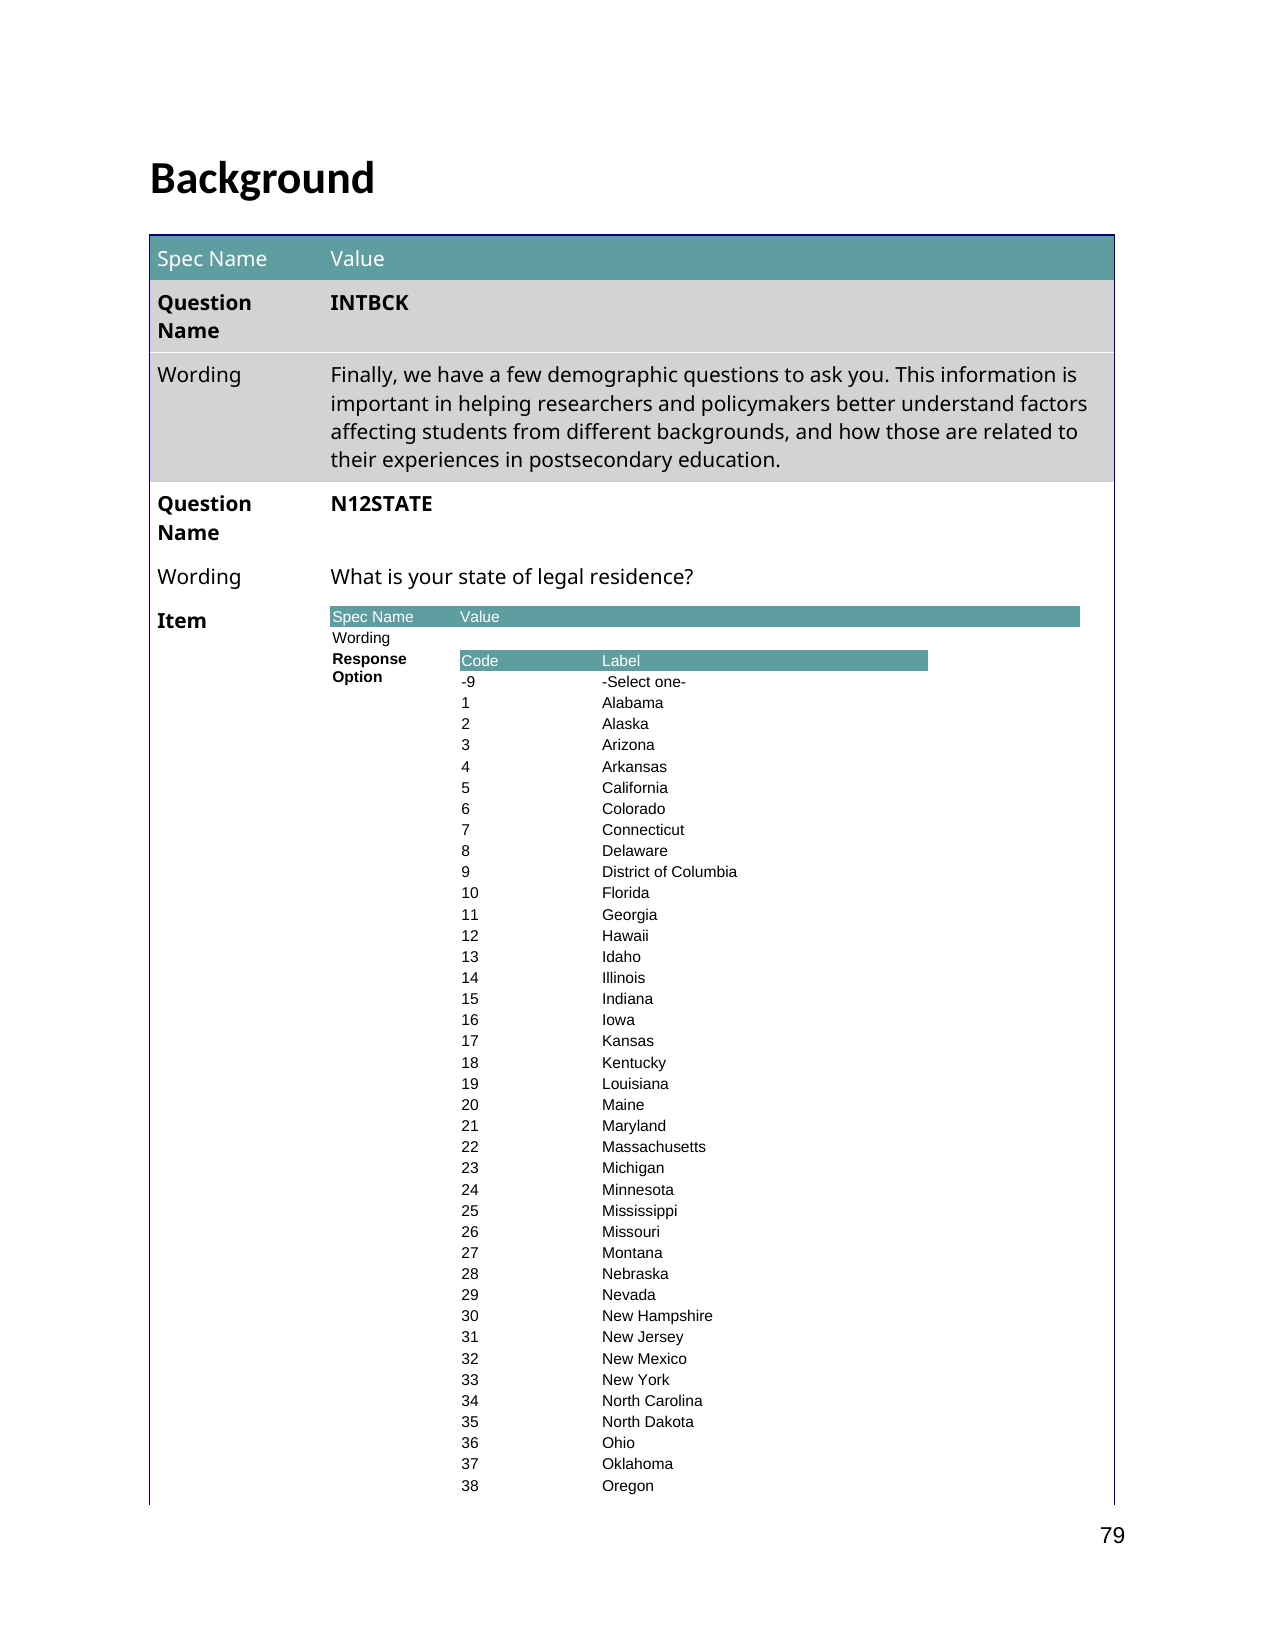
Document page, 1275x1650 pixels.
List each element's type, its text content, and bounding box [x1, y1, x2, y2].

table_header Spec Name [150, 236, 323, 280]
table_cell Item [150, 598, 323, 1505]
table_cell What is your state of legal residence? [323, 554, 1114, 598]
table_cell Question Name [150, 482, 323, 554]
table_cell N12STATE [323, 482, 1114, 554]
table_cell Finally, we have a few demographic questions to ask you. This information is important in helping researchers and policymakers better understand factors affecting students from different backgrounds, and how those are related to their experiences in postsecondary education. [323, 353, 1114, 482]
table_cell INTBCK [323, 280, 1114, 352]
table_header Value [323, 236, 1114, 280]
table_cell Wording [150, 554, 323, 598]
text Background [150, 149, 1125, 205]
table_cell [323, 598, 1114, 1505]
table_cell Wording [150, 353, 323, 482]
table_cell Question Name [150, 280, 323, 352]
